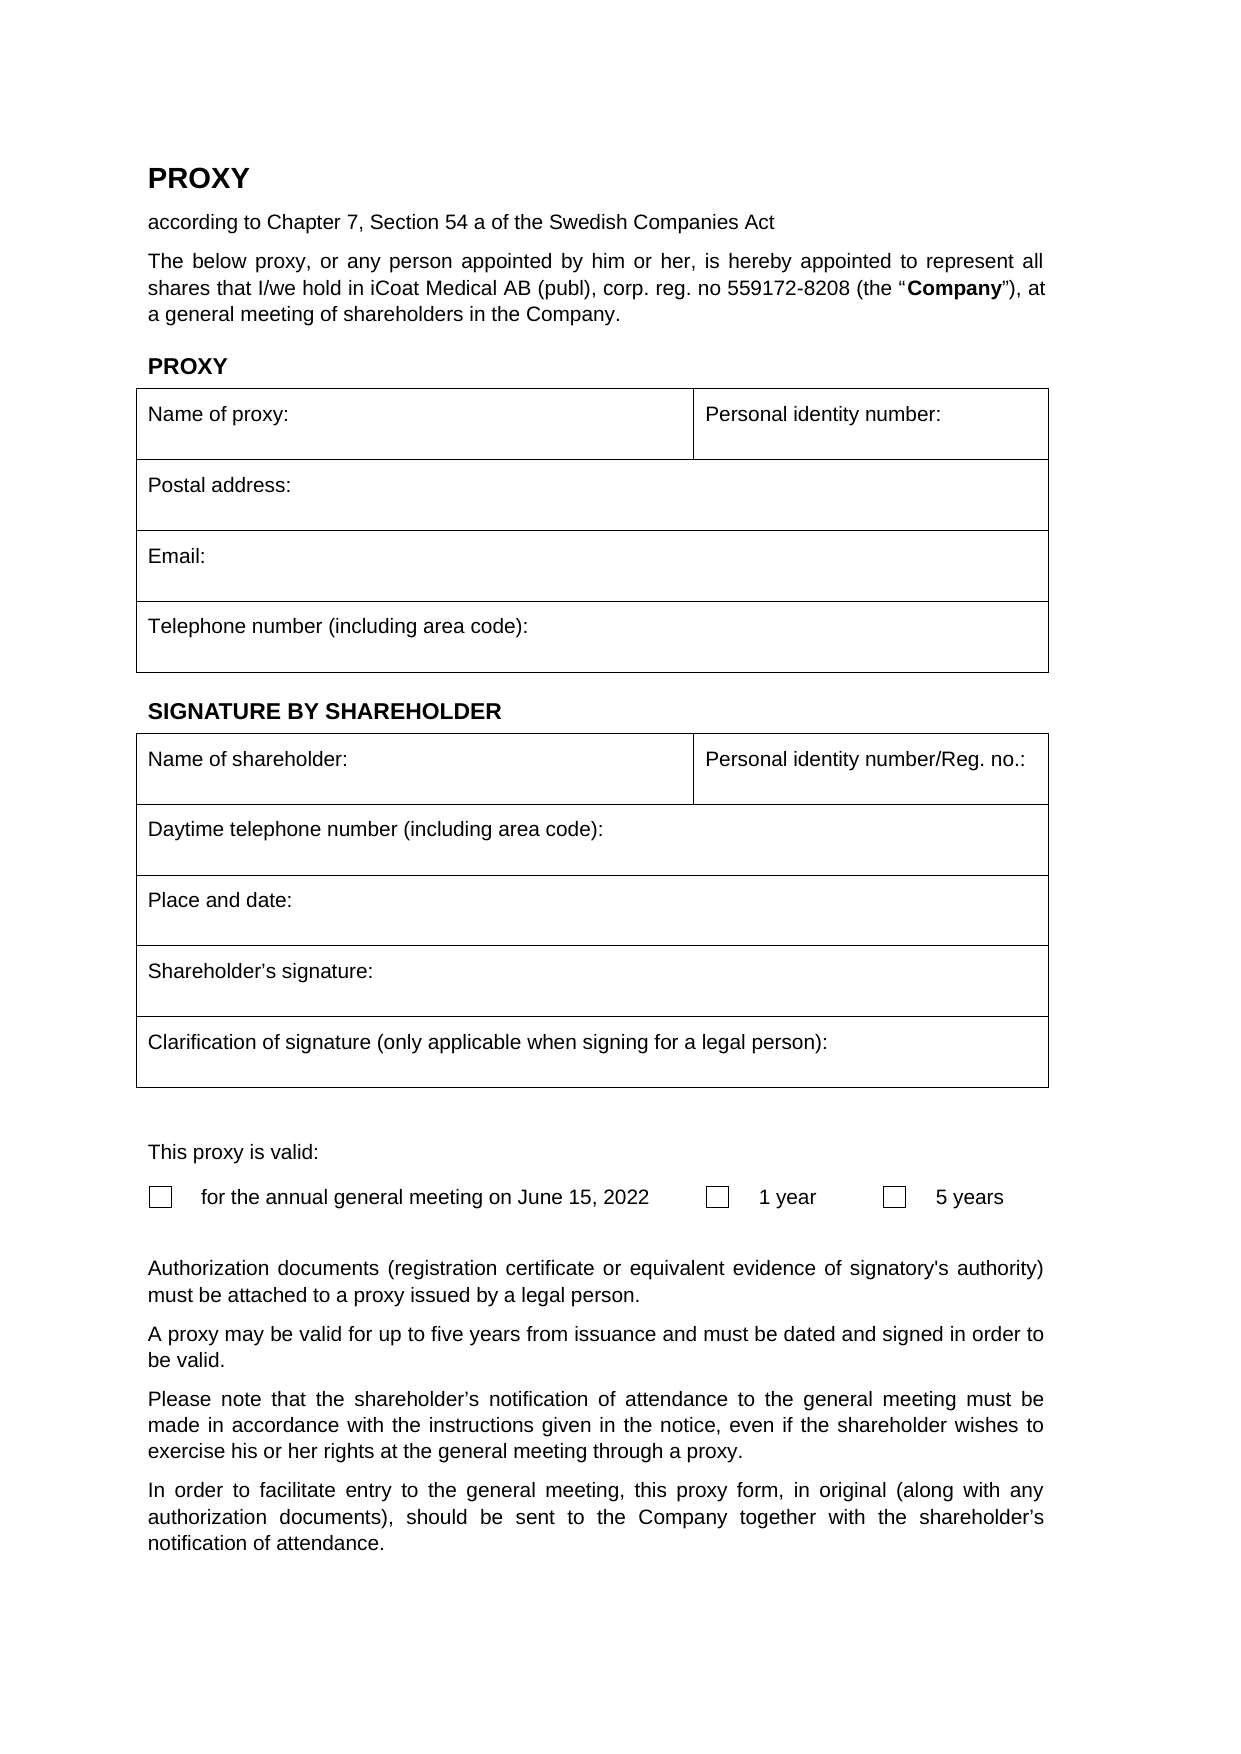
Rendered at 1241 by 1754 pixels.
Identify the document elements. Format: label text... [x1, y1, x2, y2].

text Authorization documents (registration certificate or equivalent evidence of signatory's authority) must be attached to a proxy issued by a legal person. [148, 1230, 1045, 1307]
text The below proxy, or any person appointed by him or her, is hereby appointed to represent all shares that I/we hold in iCoat Medical AB (publ), corp. reg. no 559172-8208 (the “Company”), at a general meeting of shareholders in the Company. [148, 249, 1045, 326]
text according to Chapter 7, Section 54 a of the Swedish Companies Act [148, 210, 1045, 234]
table_header Name of shareholder: [137, 734, 693, 804]
table_cell Postal address: [137, 460, 1048, 530]
table_header for the annual general meeting on June 15, 2022 [136, 1172, 694, 1217]
table_cell Email: [137, 531, 1048, 601]
table_header Personal identity number/Reg. no.: [694, 734, 1048, 804]
text A proxy may be valid for up to five years from issuance and must be dated and signed in order to be valid. [148, 1321, 1045, 1372]
text In order to facilitate entry to the general meeting, this proxy form, in original (along with any authorization documents), should be sent to the Company together with the shareholder’s notification of attendance. [148, 1478, 1045, 1555]
table_header 5 years [871, 1172, 1093, 1217]
text This proxy is valid: [148, 1139, 1045, 1163]
subtitle proxy [148, 161, 1045, 194]
text Please note that the shareholder’s notification of attendance to the general meeting must be made in accordance with the instructions given in the notice, even if the shareholder wishes to exercise his or her rights at the general meeting through a proxy. [148, 1387, 1045, 1463]
table_cell Telephone number (including area code): [137, 602, 1048, 672]
table_cell Daytime telephone number (including area code): [137, 805, 1048, 874]
subtitle SIGNATURE BY SHAREHOLDER [148, 698, 1045, 724]
subtitle PROXY [148, 353, 1045, 379]
table_cell Clarification of signature (only applicable when signing for a legal person): [137, 1017, 1048, 1087]
table_header Personal identity number: [694, 389, 1048, 459]
table_cell Place and date: [137, 876, 1048, 945]
table_header Name of proxy: [137, 389, 693, 459]
table_header 1 year [694, 1172, 871, 1217]
table_cell Shareholder’s signature: [137, 946, 1048, 1016]
